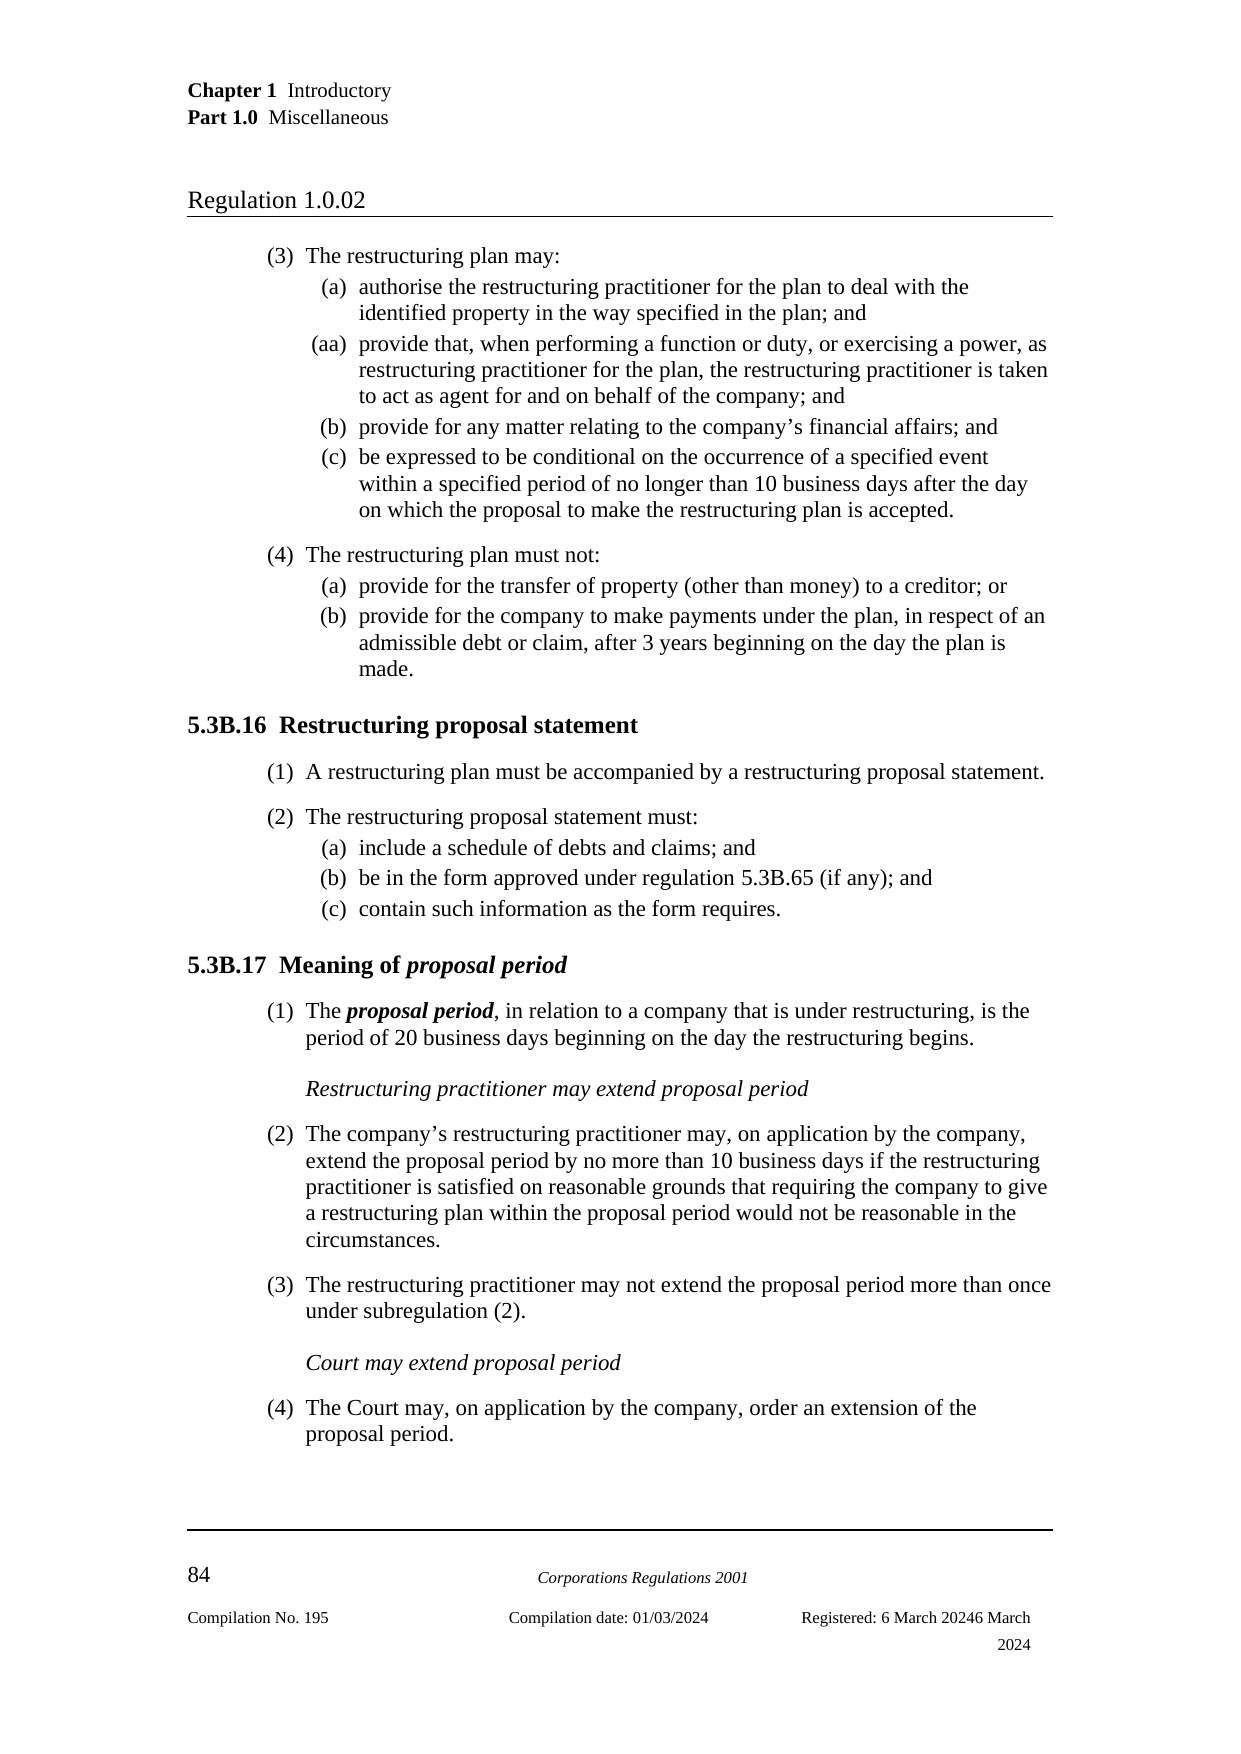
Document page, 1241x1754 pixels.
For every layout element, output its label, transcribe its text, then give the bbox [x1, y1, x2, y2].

text Court may extend proposal period [305, 1349, 1053, 1375]
text (1) A restructuring plan must be accompanied by a restructuring proposal statement. [187, 758, 1053, 784]
text (2) The company’s restructuring practitioner may, on application by the company, extend the proposal period by no more than 10 business days if the restructuring practitioner is satisfied on reasonable grounds that requiring the company to give a restructuring plan within the proposal period would not be reasonable in the circumstances. [187, 1120, 1053, 1252]
text (b) provide for the company to make payments under the plan, in respect of an admissible debt or claim, after 3 years beginning on the day the plan is made. [187, 602, 1053, 681]
text 5.3B.16 Restructuring proposal statement [187, 710, 1053, 739]
text 5.3B.17 Meaning of proposal period [187, 950, 1053, 979]
text (aa) provide that, when performing a function or duty, or exercising a power, as restructuring practitioner for the plan, the restructuring practitioner is taken to act as agent for and on behalf of the company; and [187, 329, 1053, 409]
text (c) be expressed to be conditional on the occurrence of a specified event within a specified period of no longer than 10 business days after the day on which the proposal to make the restructuring plan is accepted. [187, 443, 1053, 522]
text (a) include a schedule of debts and claims; and [187, 833, 1053, 860]
text (b) provide for any matter relating to the company’s financial affairs; and [187, 413, 1053, 439]
text (4) The Court may, on application by the company, order an extension of the proposal period. [187, 1394, 1053, 1446]
text (a) authorise the restructuring practitioner for the plan to deal with the identified property in the way specified in the plan; and [187, 273, 1053, 325]
text (1) The proposal period, in relation to a company that is under restructuring, is the period of 20 business days beginning on the day the restructuring begins. [187, 998, 1053, 1050]
text (3) The restructuring practitioner may not extend the proposal period more than once under subregulation (2). [187, 1271, 1053, 1324]
text (3) The restructuring plan may: [187, 242, 1053, 268]
text (4) The restructuring plan must not: [187, 541, 1053, 567]
text (c) contain such information as the form requires. [187, 894, 1053, 921]
text Restructuring practitioner may extend proposal period [305, 1075, 1053, 1102]
text (b) be in the form approved under regulation 5.3B.65 (if any); and [187, 864, 1053, 890]
text (2) The restructuring proposal statement must: [187, 803, 1053, 829]
text (a) provide for the transfer of property (other than money) to a creditor; or [187, 572, 1053, 598]
